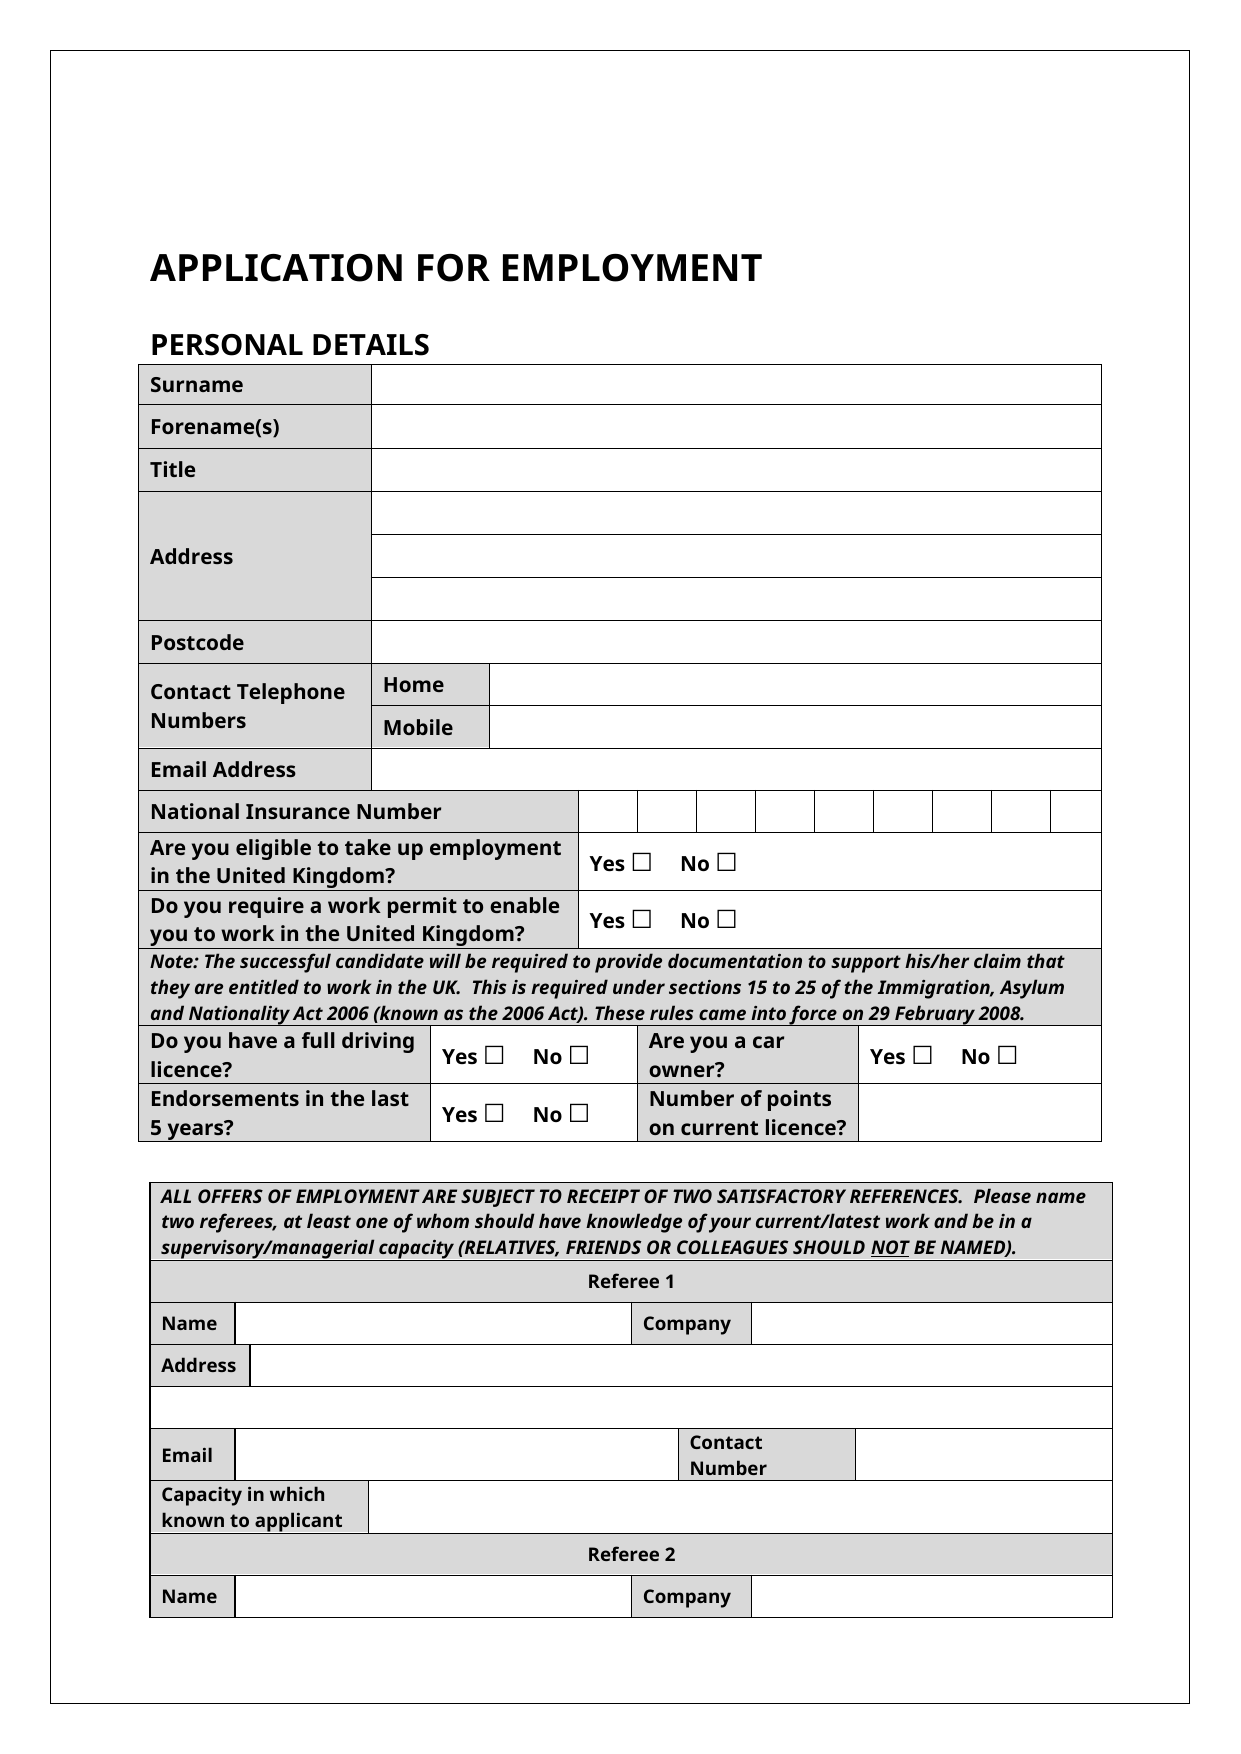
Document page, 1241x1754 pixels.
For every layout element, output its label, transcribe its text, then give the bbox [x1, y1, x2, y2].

table_cell Note: The successful candidate will be required to provide documentation to support his/her claim that they are entitled to work in the UK. This is required under sections 15 to 25 of the Immigration, Asylum and Nationality Act 2006 (known as the 2006 Act). These rules came into force on 29 February 2008. [139, 949, 1101, 1025]
table_cell Yes No [859, 1026, 1101, 1083]
table_cell [372, 492, 1101, 534]
table_cell [579, 791, 637, 832]
table_cell Do you require a work permit to enable you to work in the United Kingdom? [139, 891, 578, 948]
table_cell [369, 1481, 1112, 1532]
table_cell [697, 791, 755, 832]
table_cell Company [632, 1303, 751, 1344]
table_cell Name [151, 1576, 234, 1617]
table_header ALL OFFERS OF EMPLOYMENT ARE SUBJECT TO RECEIPT OF TWO SATISFACTORY REFERENCES. Please name two referees, at least one of whom should have knowledge of your current/latest work and be in a supervisory/managerial capacity (RELATIVES, FRIENDS OR COLLEAGUES SHOULD NOT BE NAMED). [151, 1183, 1112, 1259]
table_cell Capacity in which known to applicant [151, 1481, 368, 1532]
table_cell Address [151, 1345, 249, 1386]
table_cell [490, 706, 1101, 747]
table_cell [815, 791, 873, 832]
table_cell Yes No [579, 833, 1101, 890]
table_cell Yes No [431, 1084, 637, 1141]
table_cell [638, 791, 696, 832]
table_cell [756, 791, 814, 832]
table_cell Mobile [372, 706, 489, 747]
table_cell [933, 791, 991, 832]
table_cell Referee 2 [151, 1534, 1112, 1574]
table_cell Company [632, 1576, 751, 1617]
table_cell [752, 1576, 1112, 1617]
table_cell Name [151, 1303, 234, 1344]
table_cell [992, 791, 1050, 832]
text APPLICATION FOR EMPLOYMENT [150, 242, 1090, 293]
table_cell Yes No [431, 1026, 637, 1083]
table_cell Referee 1 [151, 1261, 1112, 1302]
table_cell Email [151, 1429, 234, 1480]
table_cell Number of points on current licence? [638, 1084, 858, 1141]
table_header [372, 365, 1101, 404]
table_cell Address [139, 492, 371, 620]
table_cell Are you eligible to take up employment in the United Kingdom? [139, 833, 578, 890]
table_cell [236, 1576, 631, 1617]
table_cell Postcode [139, 621, 371, 663]
table_cell Contact Number [679, 1429, 855, 1480]
table_header Surname [139, 365, 371, 404]
table_cell Do you have a full driving licence? [139, 1026, 430, 1083]
table_cell Email Address [139, 749, 371, 790]
table_cell [372, 405, 1101, 448]
table_cell National Insurance Number [139, 791, 578, 832]
table_cell [372, 621, 1101, 663]
table_cell Home [372, 664, 489, 705]
table_cell Yes No [579, 891, 1101, 948]
table_cell [490, 664, 1101, 705]
table_cell [251, 1345, 1112, 1386]
table_cell Are you a car owner? [638, 1026, 858, 1083]
table_cell [874, 791, 932, 832]
table_cell Endorsements in the last 5 years? [139, 1084, 430, 1141]
table_cell [1051, 791, 1101, 832]
table_cell [236, 1303, 631, 1344]
table_cell [372, 449, 1101, 491]
table_cell [372, 749, 1101, 790]
table_cell [752, 1303, 1112, 1344]
table_cell [859, 1084, 1101, 1141]
table_cell Forename(s) [139, 405, 371, 448]
table_cell Contact Telephone Numbers [139, 664, 371, 747]
table_cell [236, 1429, 678, 1480]
table_cell [856, 1429, 1112, 1480]
text PERSONAL DETAILS [150, 324, 1090, 364]
table_cell [372, 535, 1101, 577]
table_cell Title [139, 449, 371, 491]
table_cell [372, 578, 1101, 620]
table_cell [151, 1387, 1112, 1428]
